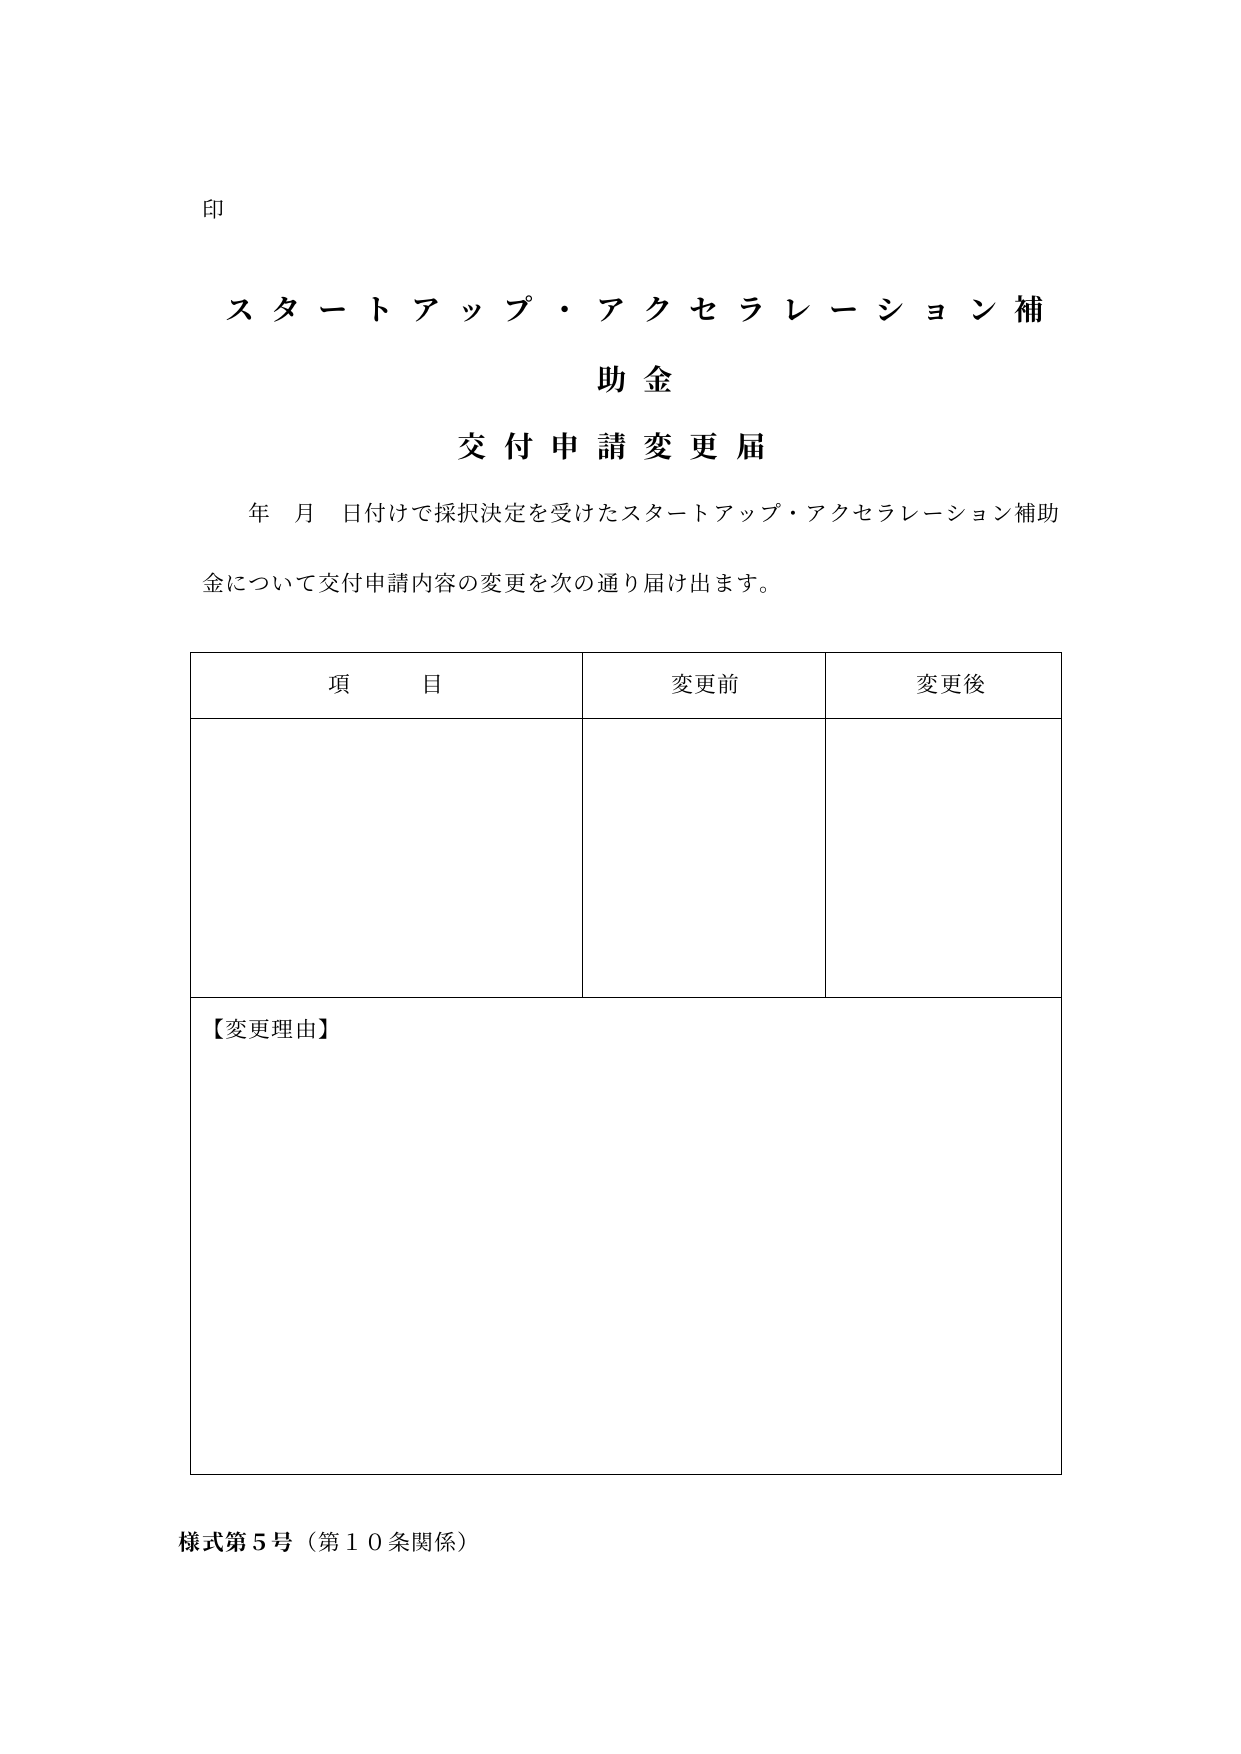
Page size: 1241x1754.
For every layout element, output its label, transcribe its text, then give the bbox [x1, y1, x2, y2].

table_header 変更後 [826, 653, 1061, 718]
table_cell [191, 719, 582, 997]
table_header 変更前 [583, 653, 825, 718]
text 代表者（職・氏名） 印 [179, 177, 1061, 238]
subtitle スタートアップ・アクセラレーション補助金 [179, 278, 1061, 408]
table_header 項 目 [191, 653, 582, 718]
table_cell [826, 719, 1061, 997]
subtitle 交付申請変更届 [179, 415, 1061, 476]
text 様式第５号（第１０条関係） [179, 1510, 1061, 1571]
table_cell [583, 719, 825, 997]
table_cell 【変更理由】 [191, 998, 1061, 1474]
text 年 月 日付けで採択決定を受けたスタートアップ・アクセラレーション補助金について交付申請内容の変更を次の通り届け出ます。 [179, 482, 1061, 612]
